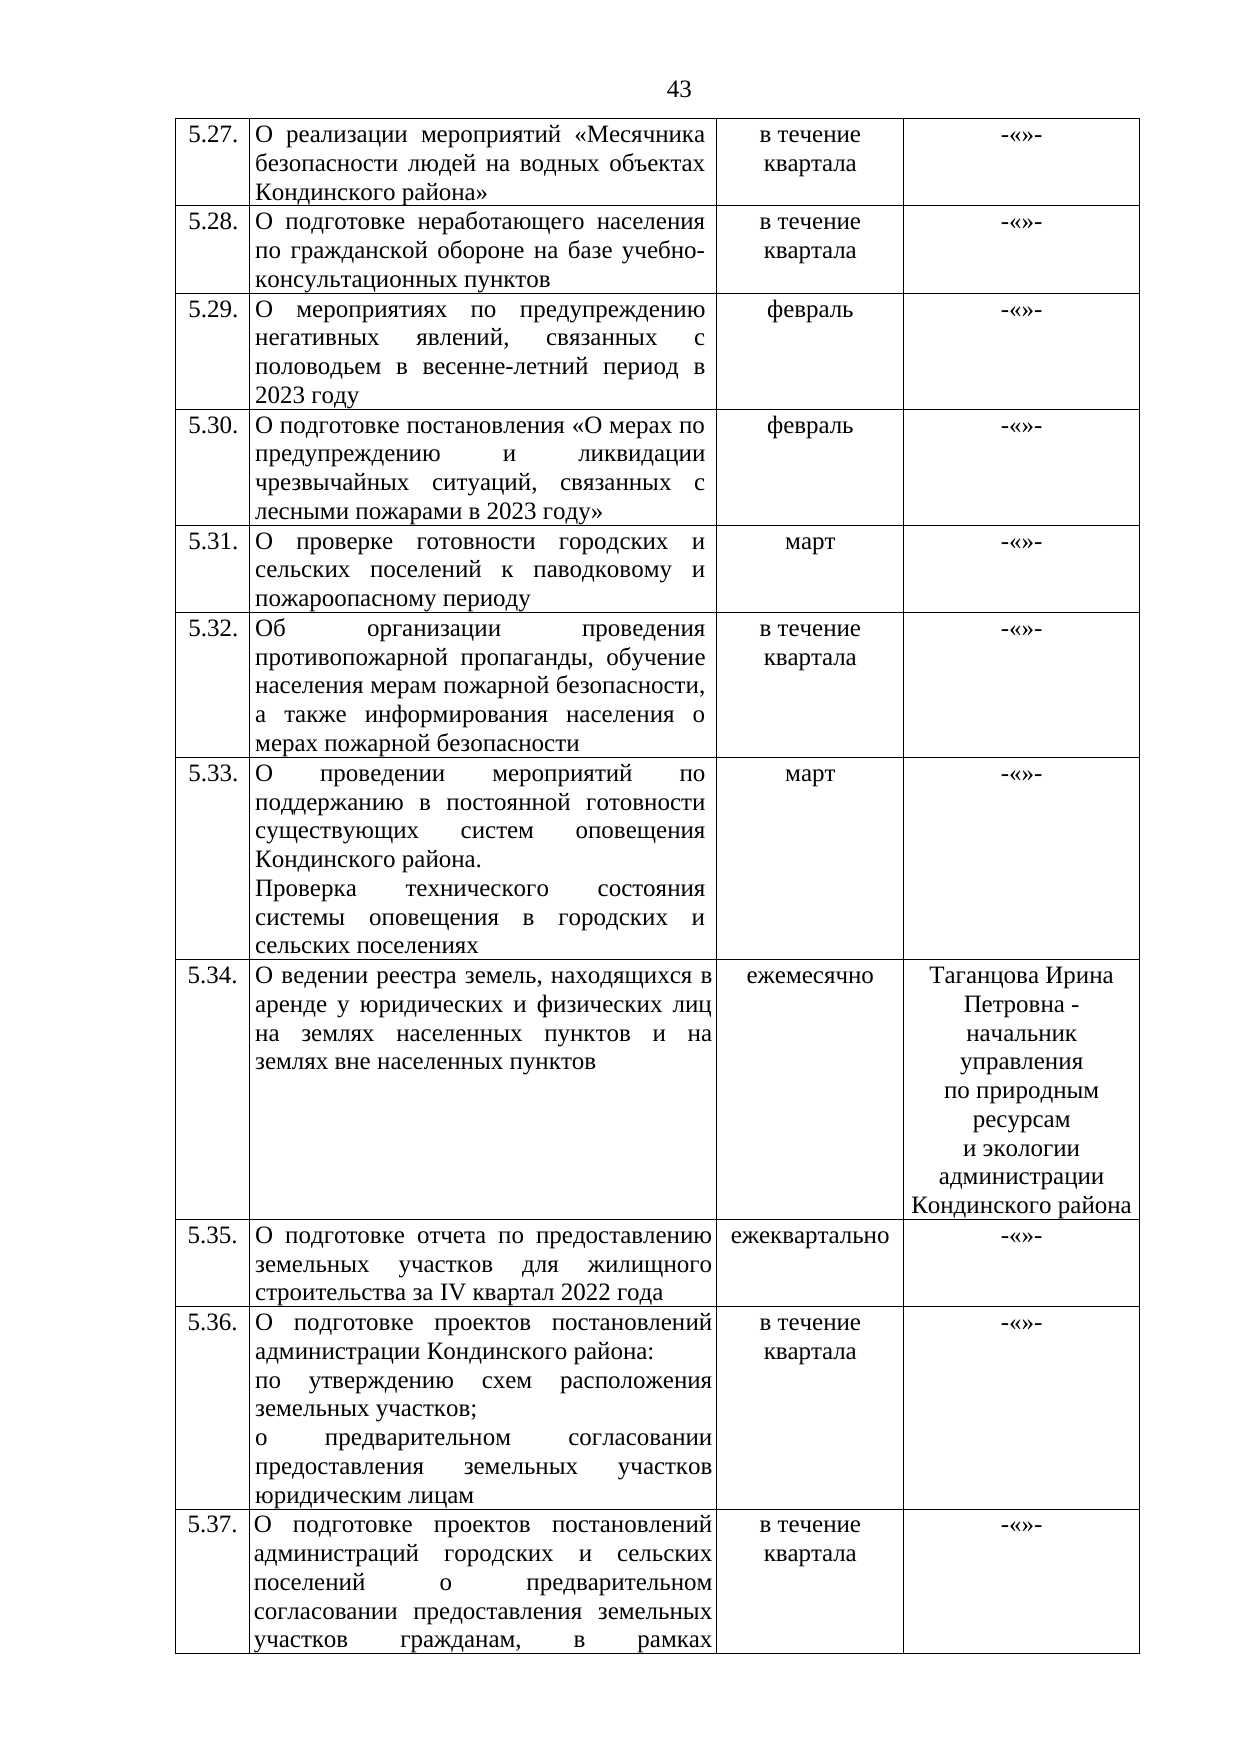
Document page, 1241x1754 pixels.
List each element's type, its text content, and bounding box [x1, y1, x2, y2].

table_cell О подготовке отчета по предоставлению земельных участков для жилищного строительства за IV квартал 2022 года [250, 1220, 716, 1306]
table_cell в течение квартала [717, 613, 903, 757]
table_cell -«»- [904, 1307, 1139, 1508]
table_cell О подготовке неработающего населения по гражданской обороне на базе учебно-консультационных пунктов [250, 206, 716, 293]
table_cell О ведении реестра земель, находящихся в аренде у юридических и физических лиц на землях населенных пунктов и на землях вне населенных пунктов [250, 960, 716, 1219]
table_cell 5.32. [176, 613, 249, 757]
table_cell О подготовке постановления «О мерах по предупреждению и ликвидации чрезвычайных ситуаций, связанных с лесными пожарами в 2023 году» [250, 410, 716, 525]
table_cell 5.28. [176, 206, 249, 293]
table_cell -«»- [904, 526, 1139, 612]
table_cell О проверке готовности городских и сельских поселений к паводковому и пожароопасному периоду [250, 526, 716, 612]
table_cell февраль [717, 294, 903, 409]
table_cell Об организации проведения противопожарной пропаганды, обучение населения мерам пожарной безопасности, а также информирования населения о мерах пожарной безопасности [250, 613, 716, 757]
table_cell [250, 1510, 716, 1653]
table_cell -«»- [904, 758, 1139, 959]
table_cell Таганцова Ирина Петровна - начальник управления по природным ресурсам и экологии администрации Кондинского района [904, 960, 1139, 1219]
table_cell ежемесячно [717, 960, 903, 1219]
table_cell март [717, 758, 903, 959]
table_cell -«»- [904, 1510, 1139, 1653]
table_cell 5.30. [176, 410, 249, 525]
table_cell 5.35. [176, 1220, 249, 1306]
table_cell 5.34. [176, 960, 249, 1219]
table_cell в течение квартала [717, 119, 903, 205]
table_cell 5.27. [176, 119, 249, 205]
table_cell О мероприятиях по предупреждению негативных явлений, связанных с половодьем в весенне-летний период в 2023 году [250, 294, 716, 409]
table_cell -«»- [904, 294, 1139, 409]
table_cell О подготовке проектов постановлений администрации Кондинского района: по утверждению схем расположения земельных участков; о предварительном согласовании предоставления земельных участков юридическим лицам [250, 1307, 716, 1508]
table_cell ежеквартально [717, 1220, 903, 1306]
table_cell март [717, 526, 903, 612]
table_cell 5.36. [176, 1307, 249, 1508]
table_cell О проведении мероприятий по поддержанию в постоянной готовности существующих систем оповещения Кондинского района. Проверка технического состояния системы оповещения в городских и сельских поселениях [250, 758, 716, 959]
table_cell -«»- [904, 613, 1139, 757]
table_cell -«»- [904, 206, 1139, 293]
table_cell -«»- [904, 119, 1139, 205]
table_cell 5.31. [176, 526, 249, 612]
table_cell февраль [717, 410, 903, 525]
table_cell 5.33. [176, 758, 249, 959]
table_cell в течение квартала [717, 1307, 903, 1508]
table_cell 5.29. [176, 294, 249, 409]
table_cell -«»- [904, 410, 1139, 525]
table_cell в течение квартала [717, 206, 903, 293]
table_cell О реализации мероприятий «Месячника безопасности людей на водных объектах Кондинского района» [250, 119, 716, 205]
table_cell в течение квартала [717, 1510, 903, 1653]
table_cell 5.37. [176, 1510, 249, 1653]
table_cell -«»- [904, 1220, 1139, 1306]
